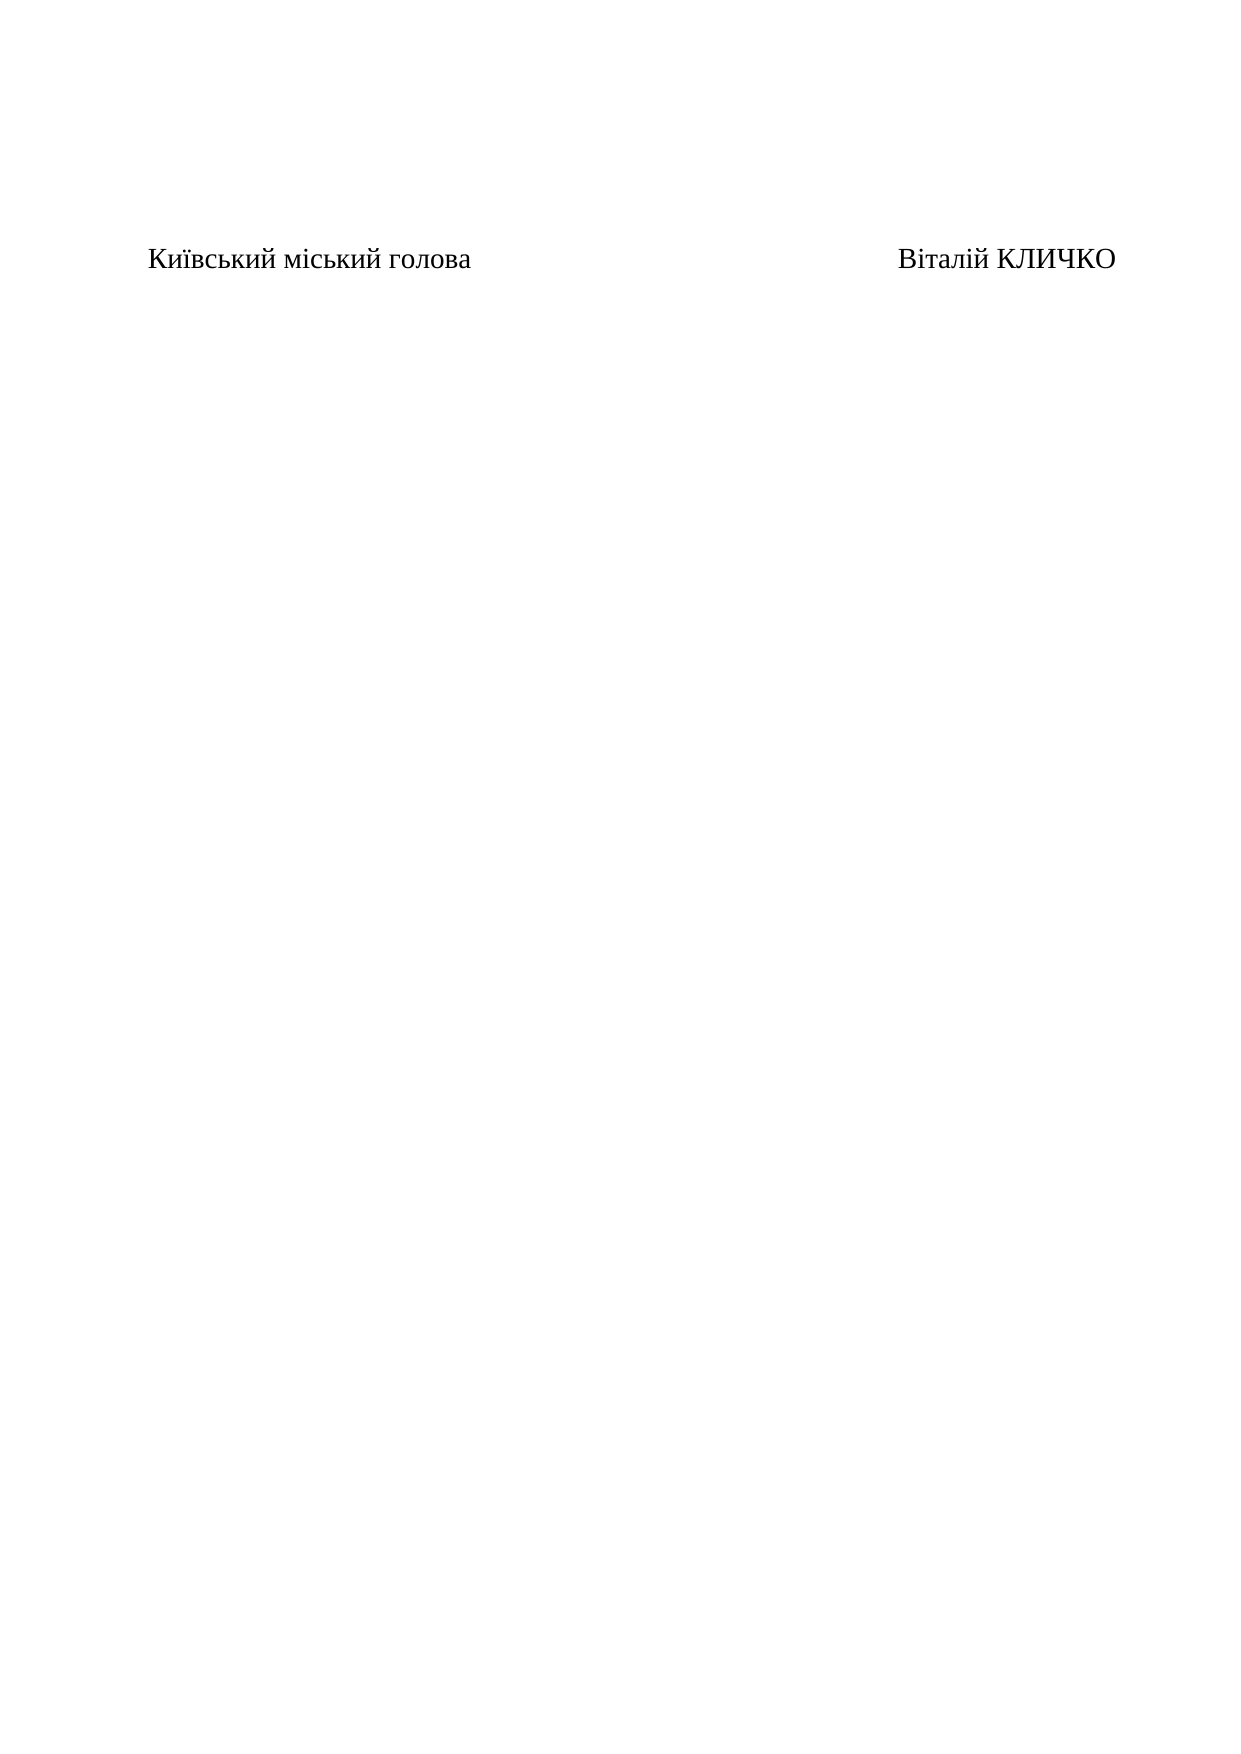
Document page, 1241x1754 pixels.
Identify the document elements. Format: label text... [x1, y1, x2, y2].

text Київський міський голова Віталій КЛИЧКО [148, 242, 1152, 275]
